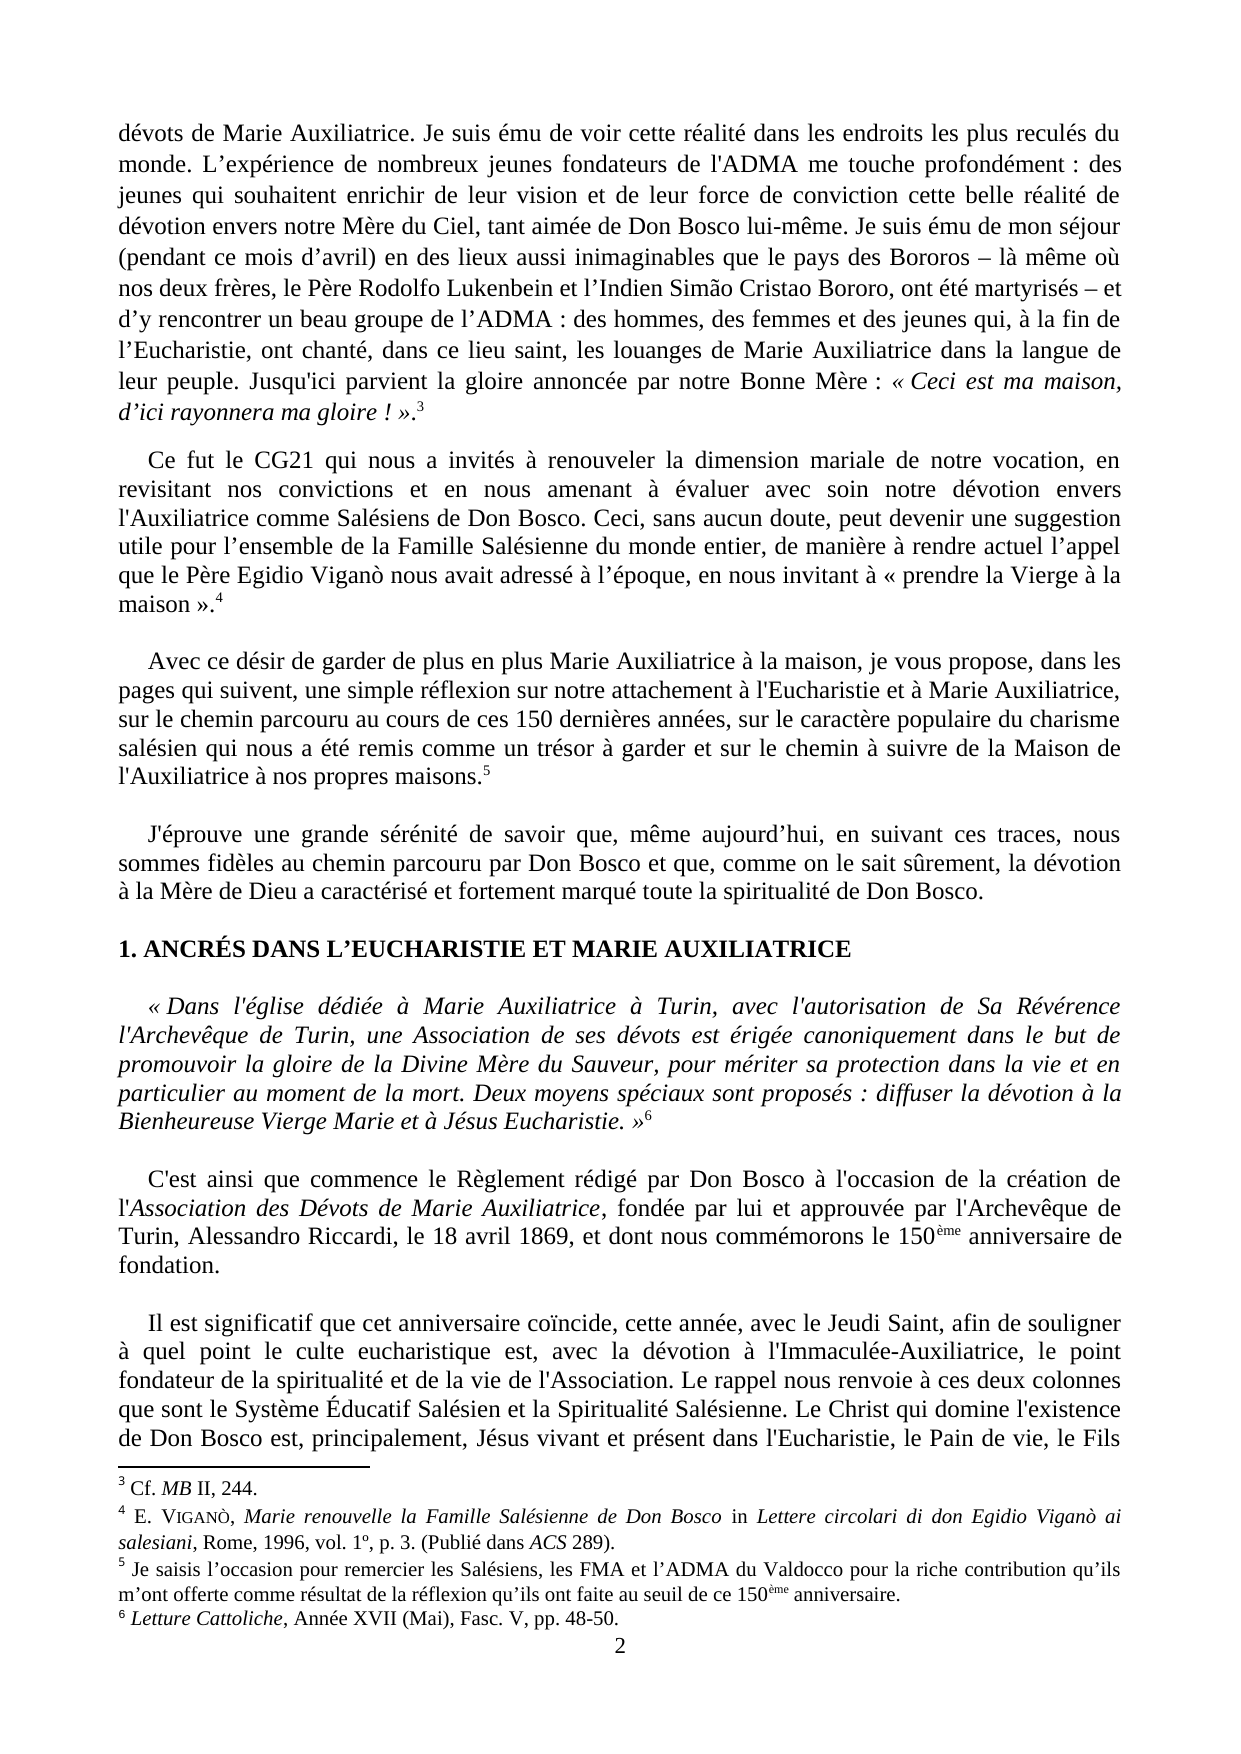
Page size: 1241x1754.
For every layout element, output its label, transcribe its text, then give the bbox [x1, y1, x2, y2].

text Avec ce désir de garder de plus en plus Marie Auxiliatrice à la maison, je vous propose, dans les pages qui suivent, une simple réflexion sur notre attachement à l'Eucharistie et à Marie Auxiliatrice, sur le chemin parcouru au cours de ces 150 dernières années, sur le caractère populaire du charisme salésien qui nous a été remis comme un trésor à garder et sur le chemin à suivre de la Maison de l'Auxiliatrice à nos propres maisons. [118, 646, 1122, 790]
text C'est ainsi que commence le Règlement rédigé par Don Bosco à l'occasion de la création de l'Association des Dévots de Marie Auxiliatrice, fondée par lui et approuvée par l'Archevêque de Turin, Alessandro Riccardi, le 18 avril 1869, et dont nous commémorons le 150ème anniversaire de fondation. [118, 1164, 1122, 1279]
text J'éprouve une grande sérénité de savoir que, même aujourd’hui, en suivant ces traces, nous sommes fidèles au chemin parcouru par Don Bosco et que, comme on le sait sûrement, la dévotion à la Mère de Dieu a caractérisé et fortement marqué toute la spiritualité de Don Bosco. [118, 819, 1122, 905]
list 1. AncRÉS DANS L’EUCHARISTIE ET MARIE AUXILIATRICE [118, 934, 1122, 963]
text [118, 118, 1122, 426]
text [118, 1308, 1122, 1451]
text Ce fut le CG21 qui nous a invités à renouveler la dimension mariale de notre vocation, en revisitant nos convictions et en nous amenant à évaluer avec soin notre dévotion envers l'Auxiliatrice comme Salésiens de Don Bosco. Ceci, sans aucun doute, peut devenir une suggestion utile pour l’ensemble de la Famille Salésienne du monde entier, de manière à rendre actuel l’appel que le Père Egidio Viganò nous avait adressé à l’époque, en nous invitant à « prendre la Vierge à la maison ». [118, 445, 1122, 618]
text « Dans l'église dédiée à Marie Auxiliatrice à Turin, avec l'autorisation de Sa Révérence l'Archevêque de Turin, une Association de ses dévots est érigée canoniquement dans le but de promouvoir la gloire de la Divine Mère du Sauveur, pour mériter sa protection dans la vie et en particulier au moment de la mort. Deux moyens spéciaux sont proposés : diffuser la dévotion à la Bienheureuse Vierge Marie et à Jésus Eucharistie. » [118, 991, 1122, 1135]
